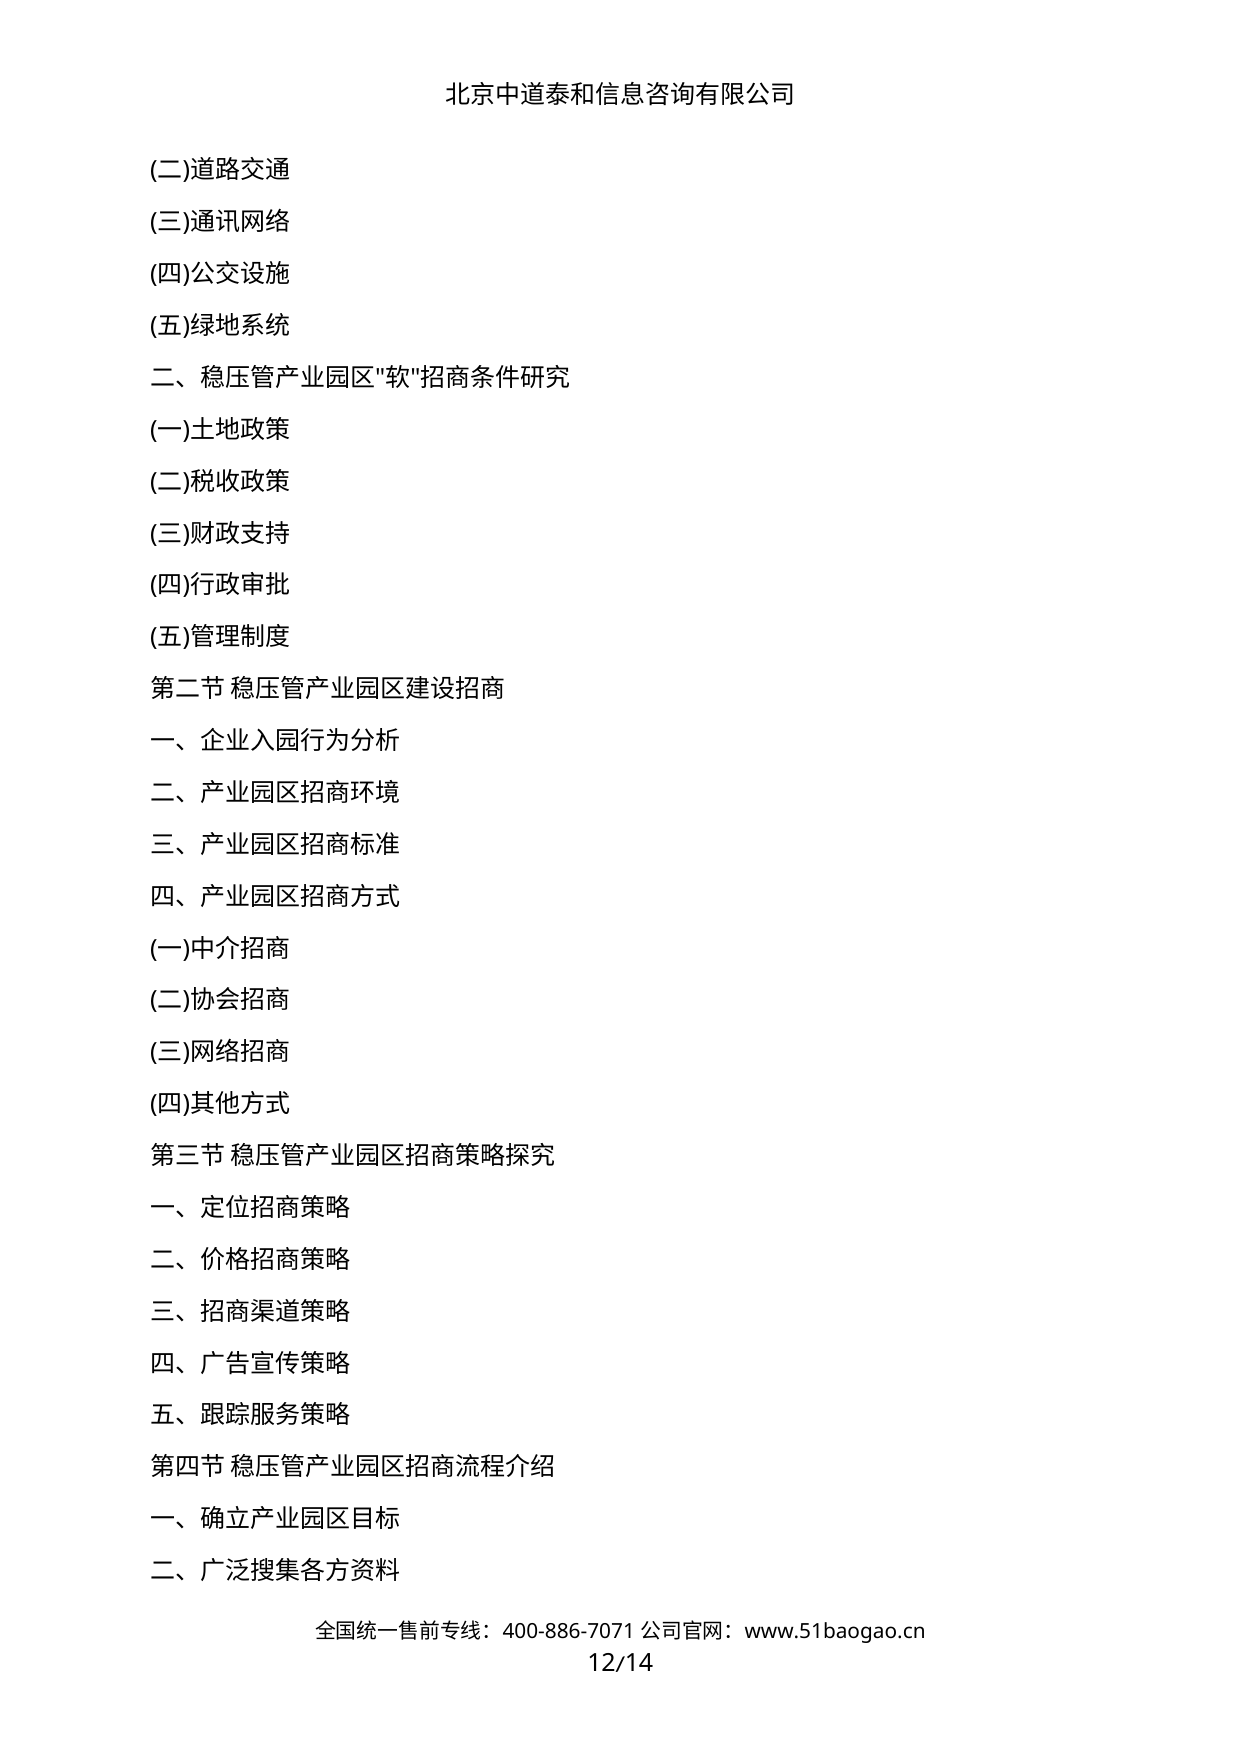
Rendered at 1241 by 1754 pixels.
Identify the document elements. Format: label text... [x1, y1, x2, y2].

text (五)绿地系统 [150, 306, 1090, 342]
text (一)土地政策 [150, 409, 1090, 446]
text (四)行政审批 [150, 565, 1090, 601]
text 一、确立产业园区目标 [150, 1499, 1090, 1535]
text 一、企业入园行为分析 [150, 721, 1090, 757]
text 四、广告宣传策略 [150, 1343, 1090, 1379]
text 二、稳压管产业园区"软"招商条件研究 [150, 357, 1090, 394]
text (三)网络招商 [150, 1032, 1090, 1068]
text 三、招商渠道策略 [150, 1291, 1090, 1327]
text (二)协会招商 [150, 980, 1090, 1016]
text (三)通讯网络 [150, 202, 1090, 238]
text 第二节 稳压管产业园区建设招商 [150, 669, 1090, 705]
text 二、价格招商策略 [150, 1239, 1090, 1276]
text 第四节 稳压管产业园区招商流程介绍 [150, 1447, 1090, 1483]
text (四)公交设施 [150, 254, 1090, 290]
text 二、产业园区招商环境 [150, 772, 1090, 809]
text (二)道路交通 [150, 150, 1090, 186]
text 三、产业园区招商标准 [150, 824, 1090, 861]
text 四、产业园区招商方式 [150, 876, 1090, 912]
text (三)财政支持 [150, 513, 1090, 549]
text 二、广泛搜集各方资料 [150, 1551, 1090, 1587]
text 一、定位招商策略 [150, 1187, 1090, 1224]
text (五)管理制度 [150, 617, 1090, 653]
text (二)税收政策 [150, 461, 1090, 497]
text 第三节 稳压管产业园区招商策略探究 [150, 1136, 1090, 1172]
text (一)中介招商 [150, 928, 1090, 964]
text 五、跟踪服务策略 [150, 1395, 1090, 1431]
text (四)其他方式 [150, 1084, 1090, 1120]
